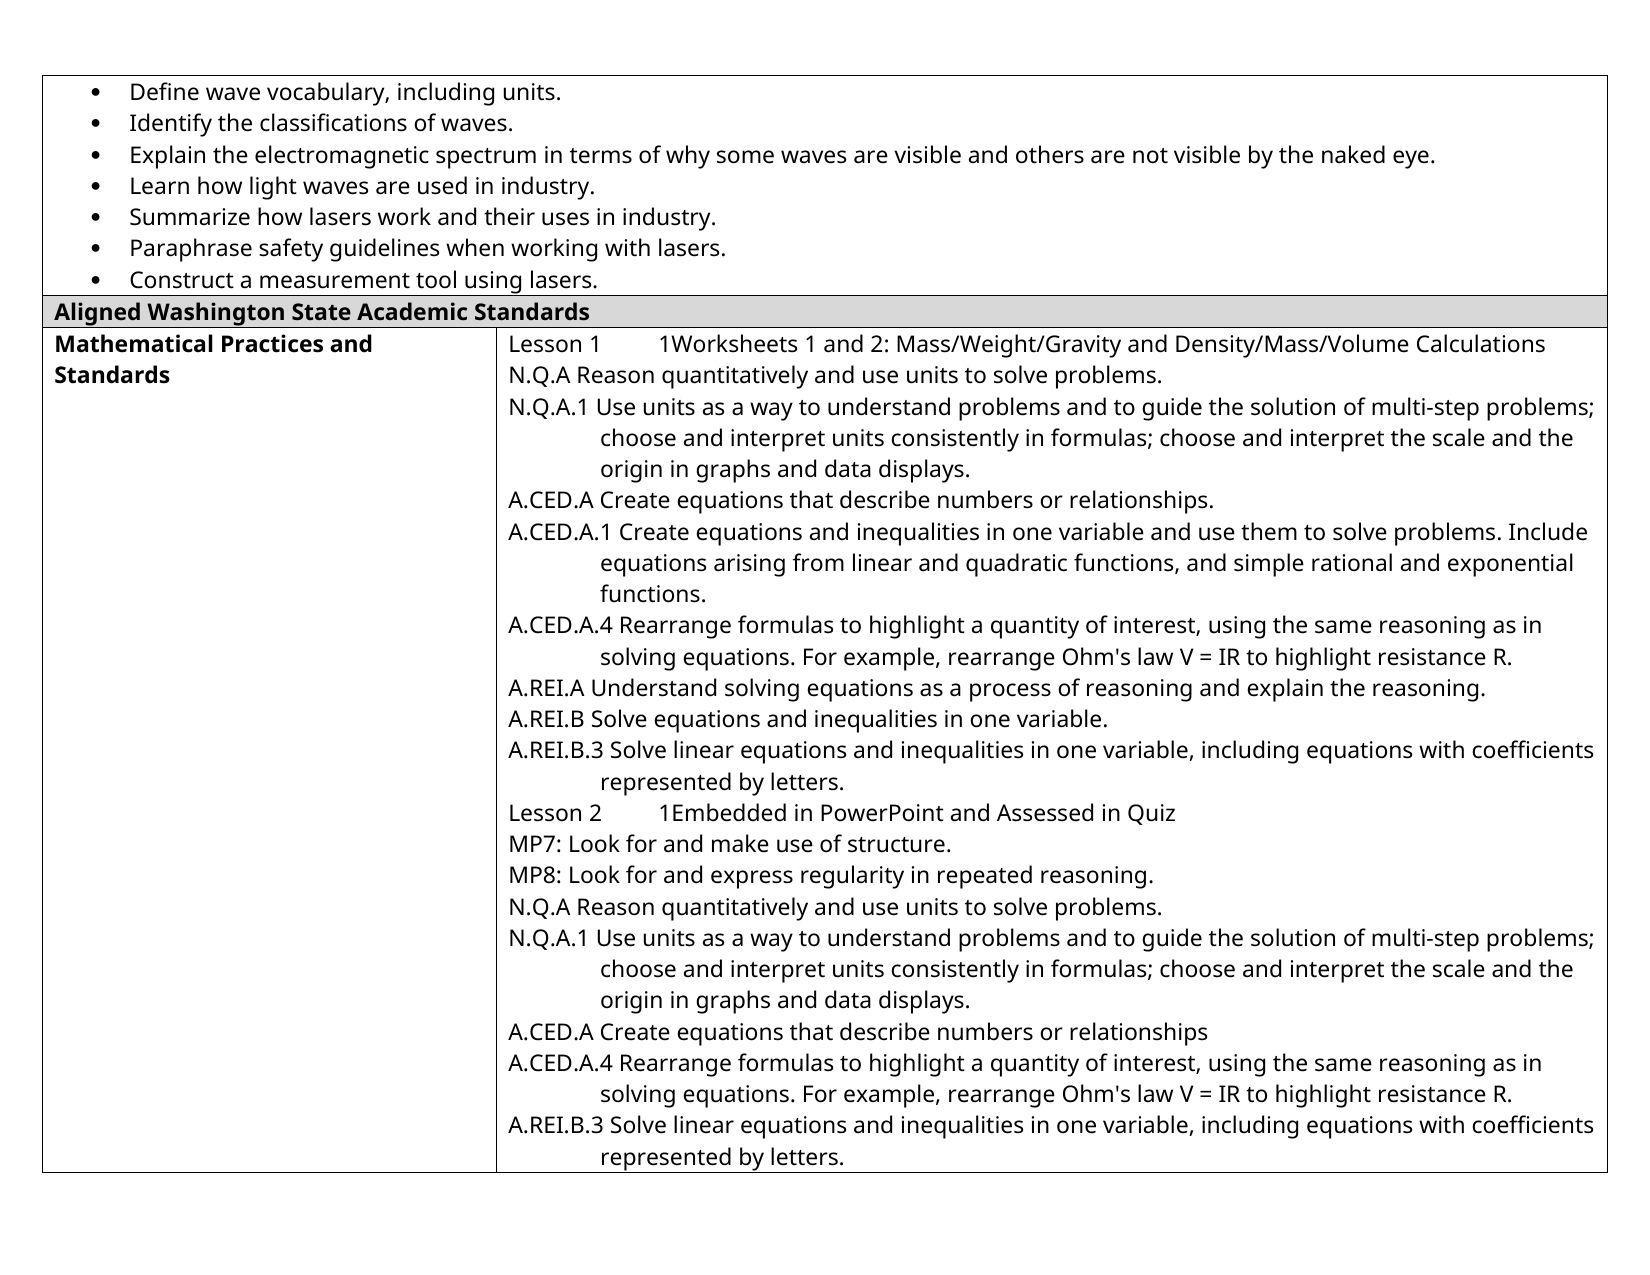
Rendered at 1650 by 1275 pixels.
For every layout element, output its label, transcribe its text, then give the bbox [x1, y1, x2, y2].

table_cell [43, 328, 496, 1172]
table_cell Aligned Washington State Academic Standards [43, 296, 1607, 327]
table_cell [43, 76, 1607, 295]
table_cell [497, 328, 1607, 1172]
